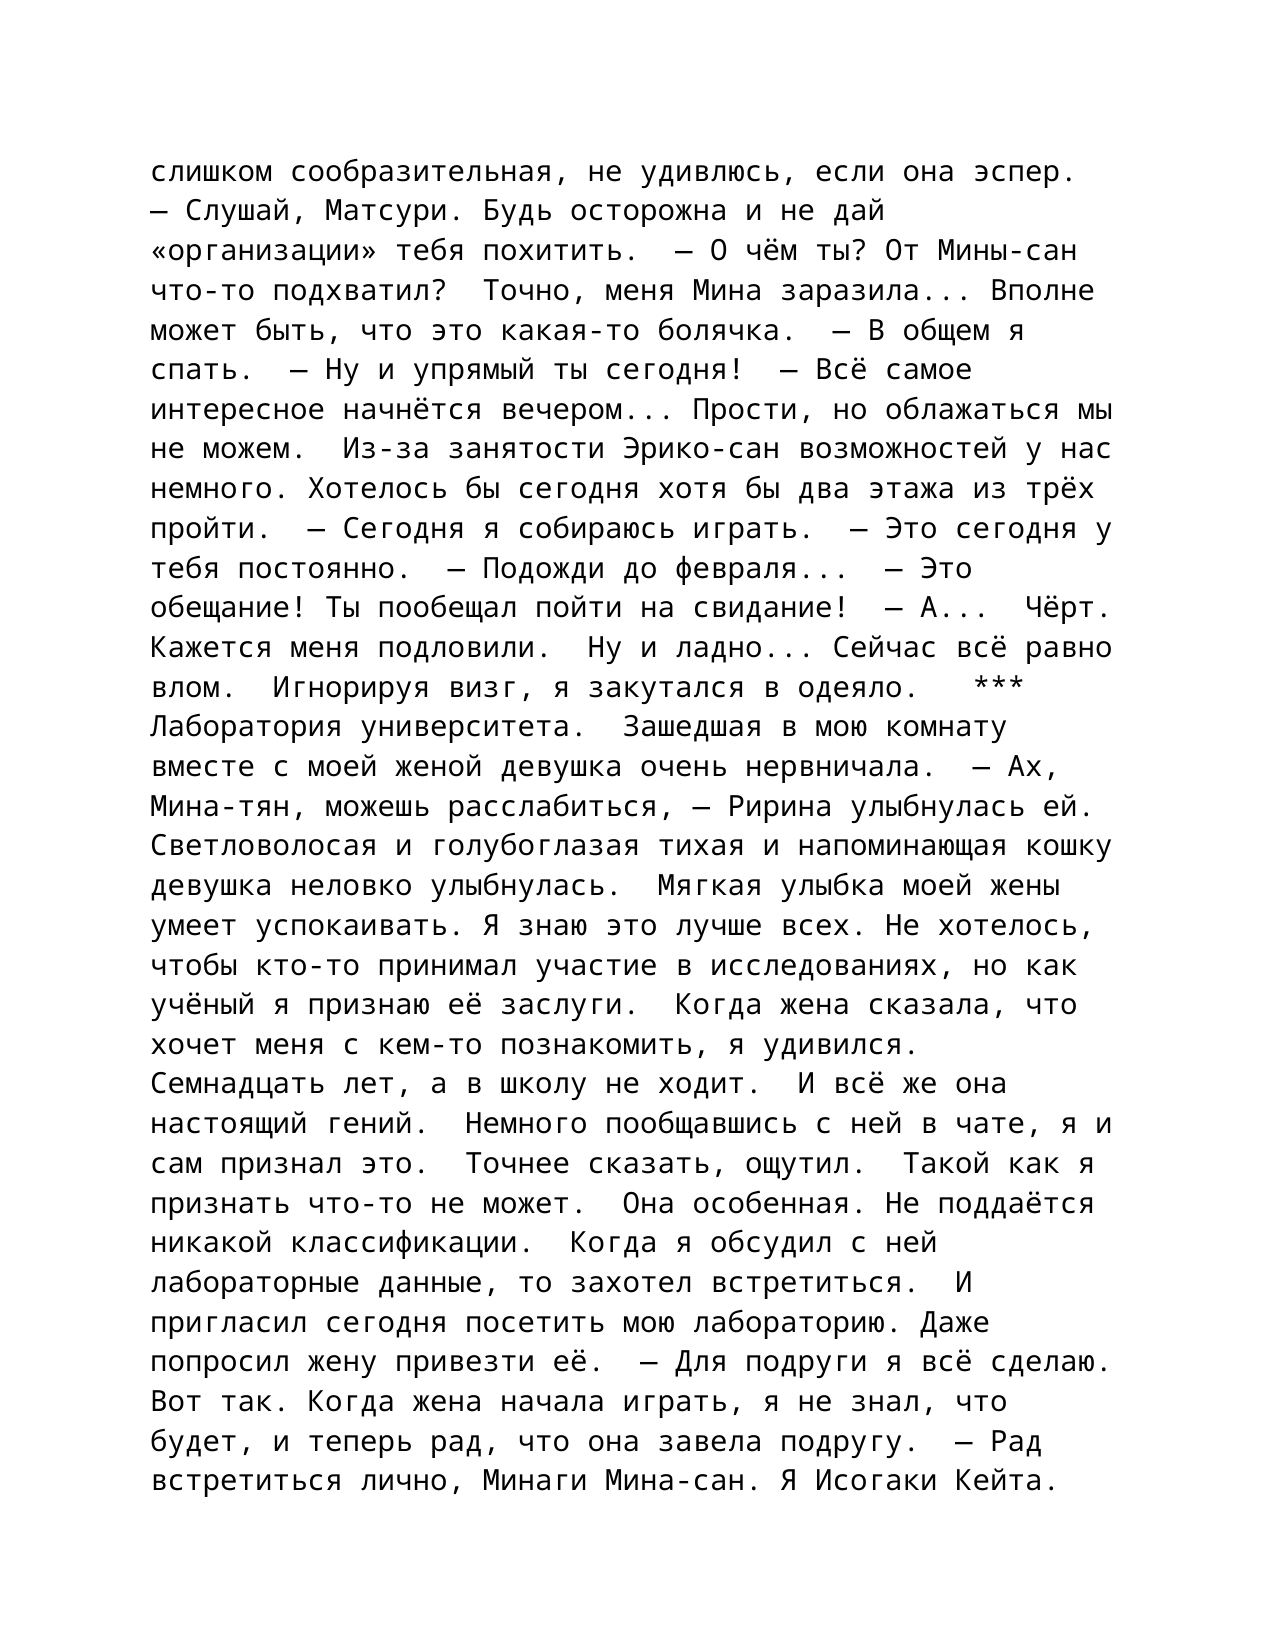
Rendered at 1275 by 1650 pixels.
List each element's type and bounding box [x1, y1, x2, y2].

text [150, 150, 1125, 1499]
